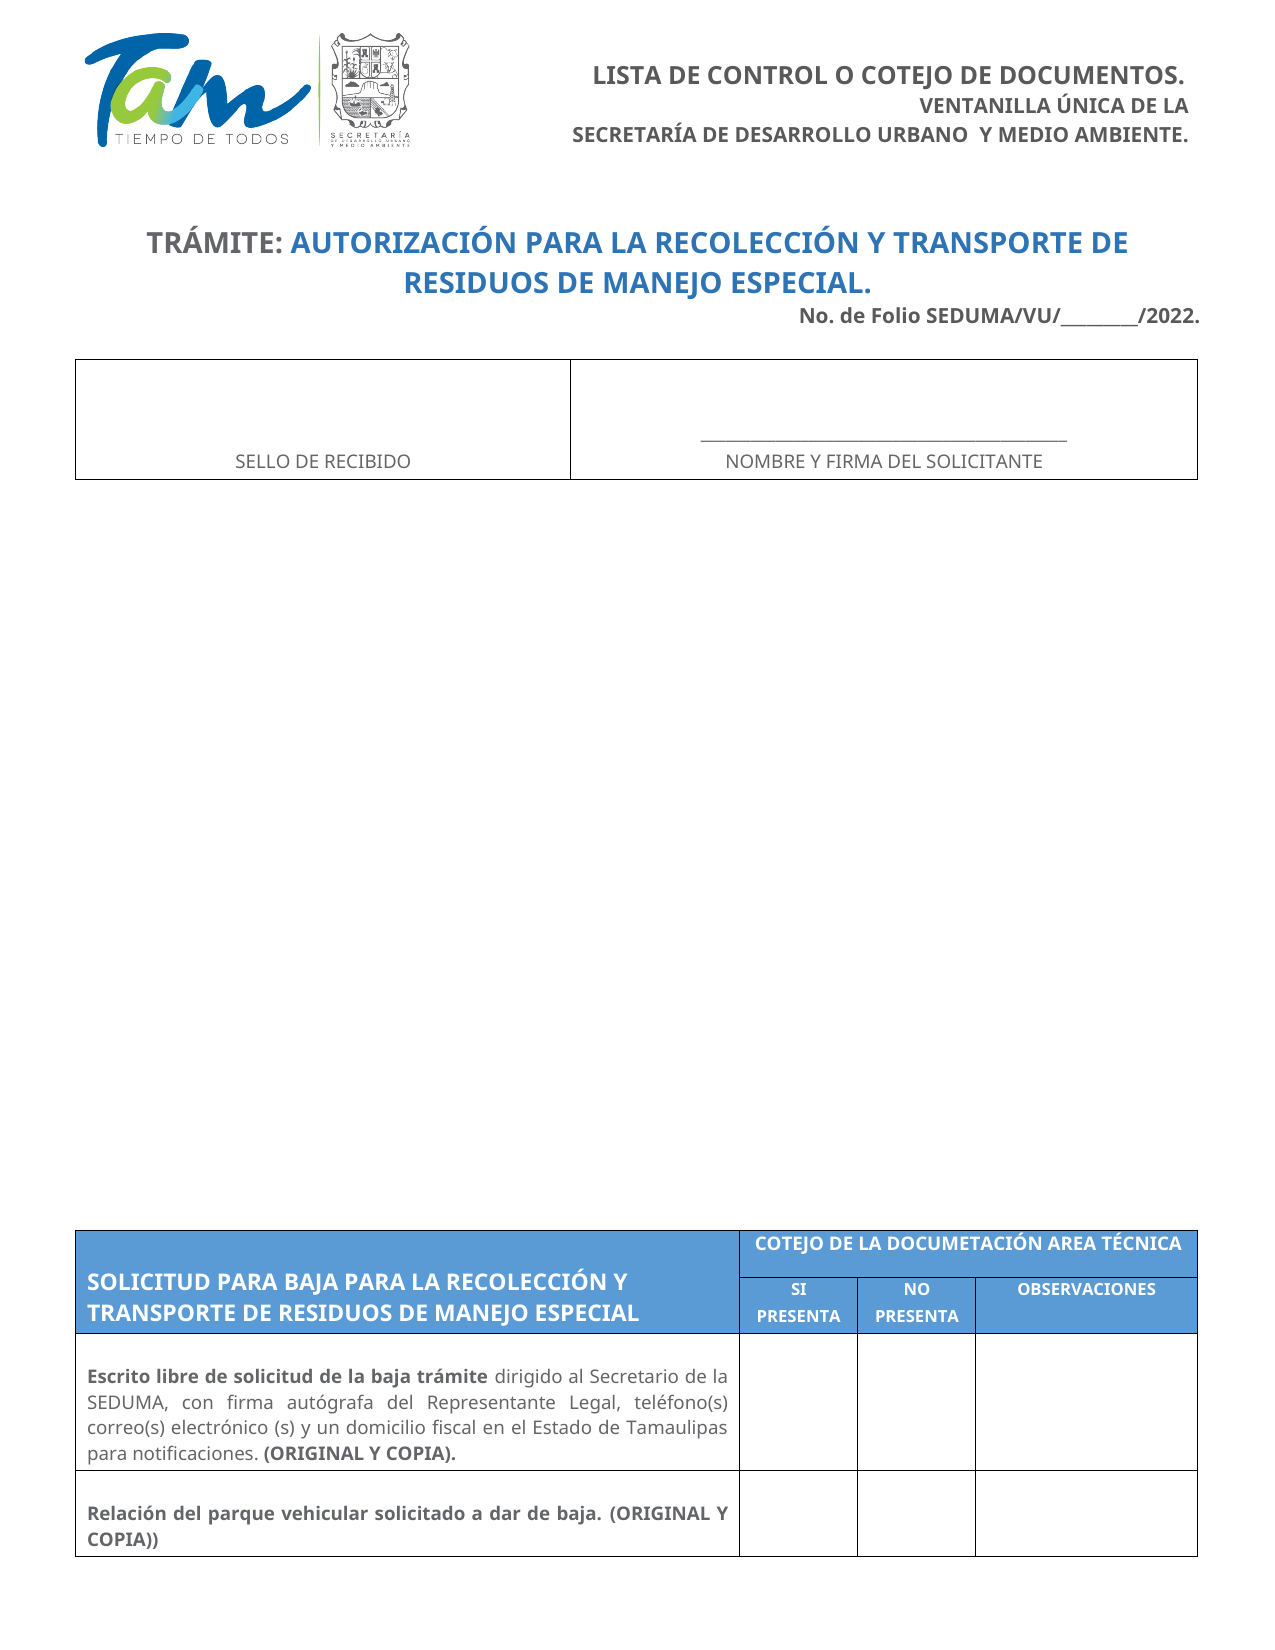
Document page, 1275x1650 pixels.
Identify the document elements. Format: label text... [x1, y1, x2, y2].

table_cell [976, 1471, 1197, 1556]
table_cell NO PRESENTA [858, 1278, 975, 1333]
table_cell Relación del parque vehicular solicitado a dar de baja. (ORIGINAL Y COPIA)) [76, 1471, 739, 1556]
table_cell [740, 1471, 857, 1556]
table_cell OBSERVACIONES [976, 1278, 1197, 1333]
table_header ____________________________________________ NOMBRE Y FIRMA DEL SOLICITANTE [571, 360, 1197, 478]
table_cell [858, 1471, 975, 1556]
table_cell SI PRESENTA [740, 1278, 857, 1333]
picture [84, 33, 410, 147]
table_cell Escrito libre de solicitud de la baja trámite dirigido al Secretario de la SEDUMA, con firma autógrafa del Representante Legal, teléfono(s) correo(s) electrónico (s) y un domicilio fiscal en el Estado de Tamaulipas para notificaciones. (ORIGINAL Y COPIA). [76, 1334, 739, 1470]
table_cell [740, 1334, 857, 1470]
table_header SOLICITUD PARA BAJA PARA LA RECOLECCIÓN Y TRANSPORTE DE RESIDUOS DE MANEJO ESPECIAL [76, 1231, 739, 1333]
table_cell [858, 1334, 975, 1470]
table_cell [976, 1334, 1197, 1470]
table_header SELLO DE RECIBIDO [76, 360, 570, 478]
table_header COTEJO DE LA DOCUMETACIÓN AREA TÉCNICA [740, 1231, 1197, 1277]
